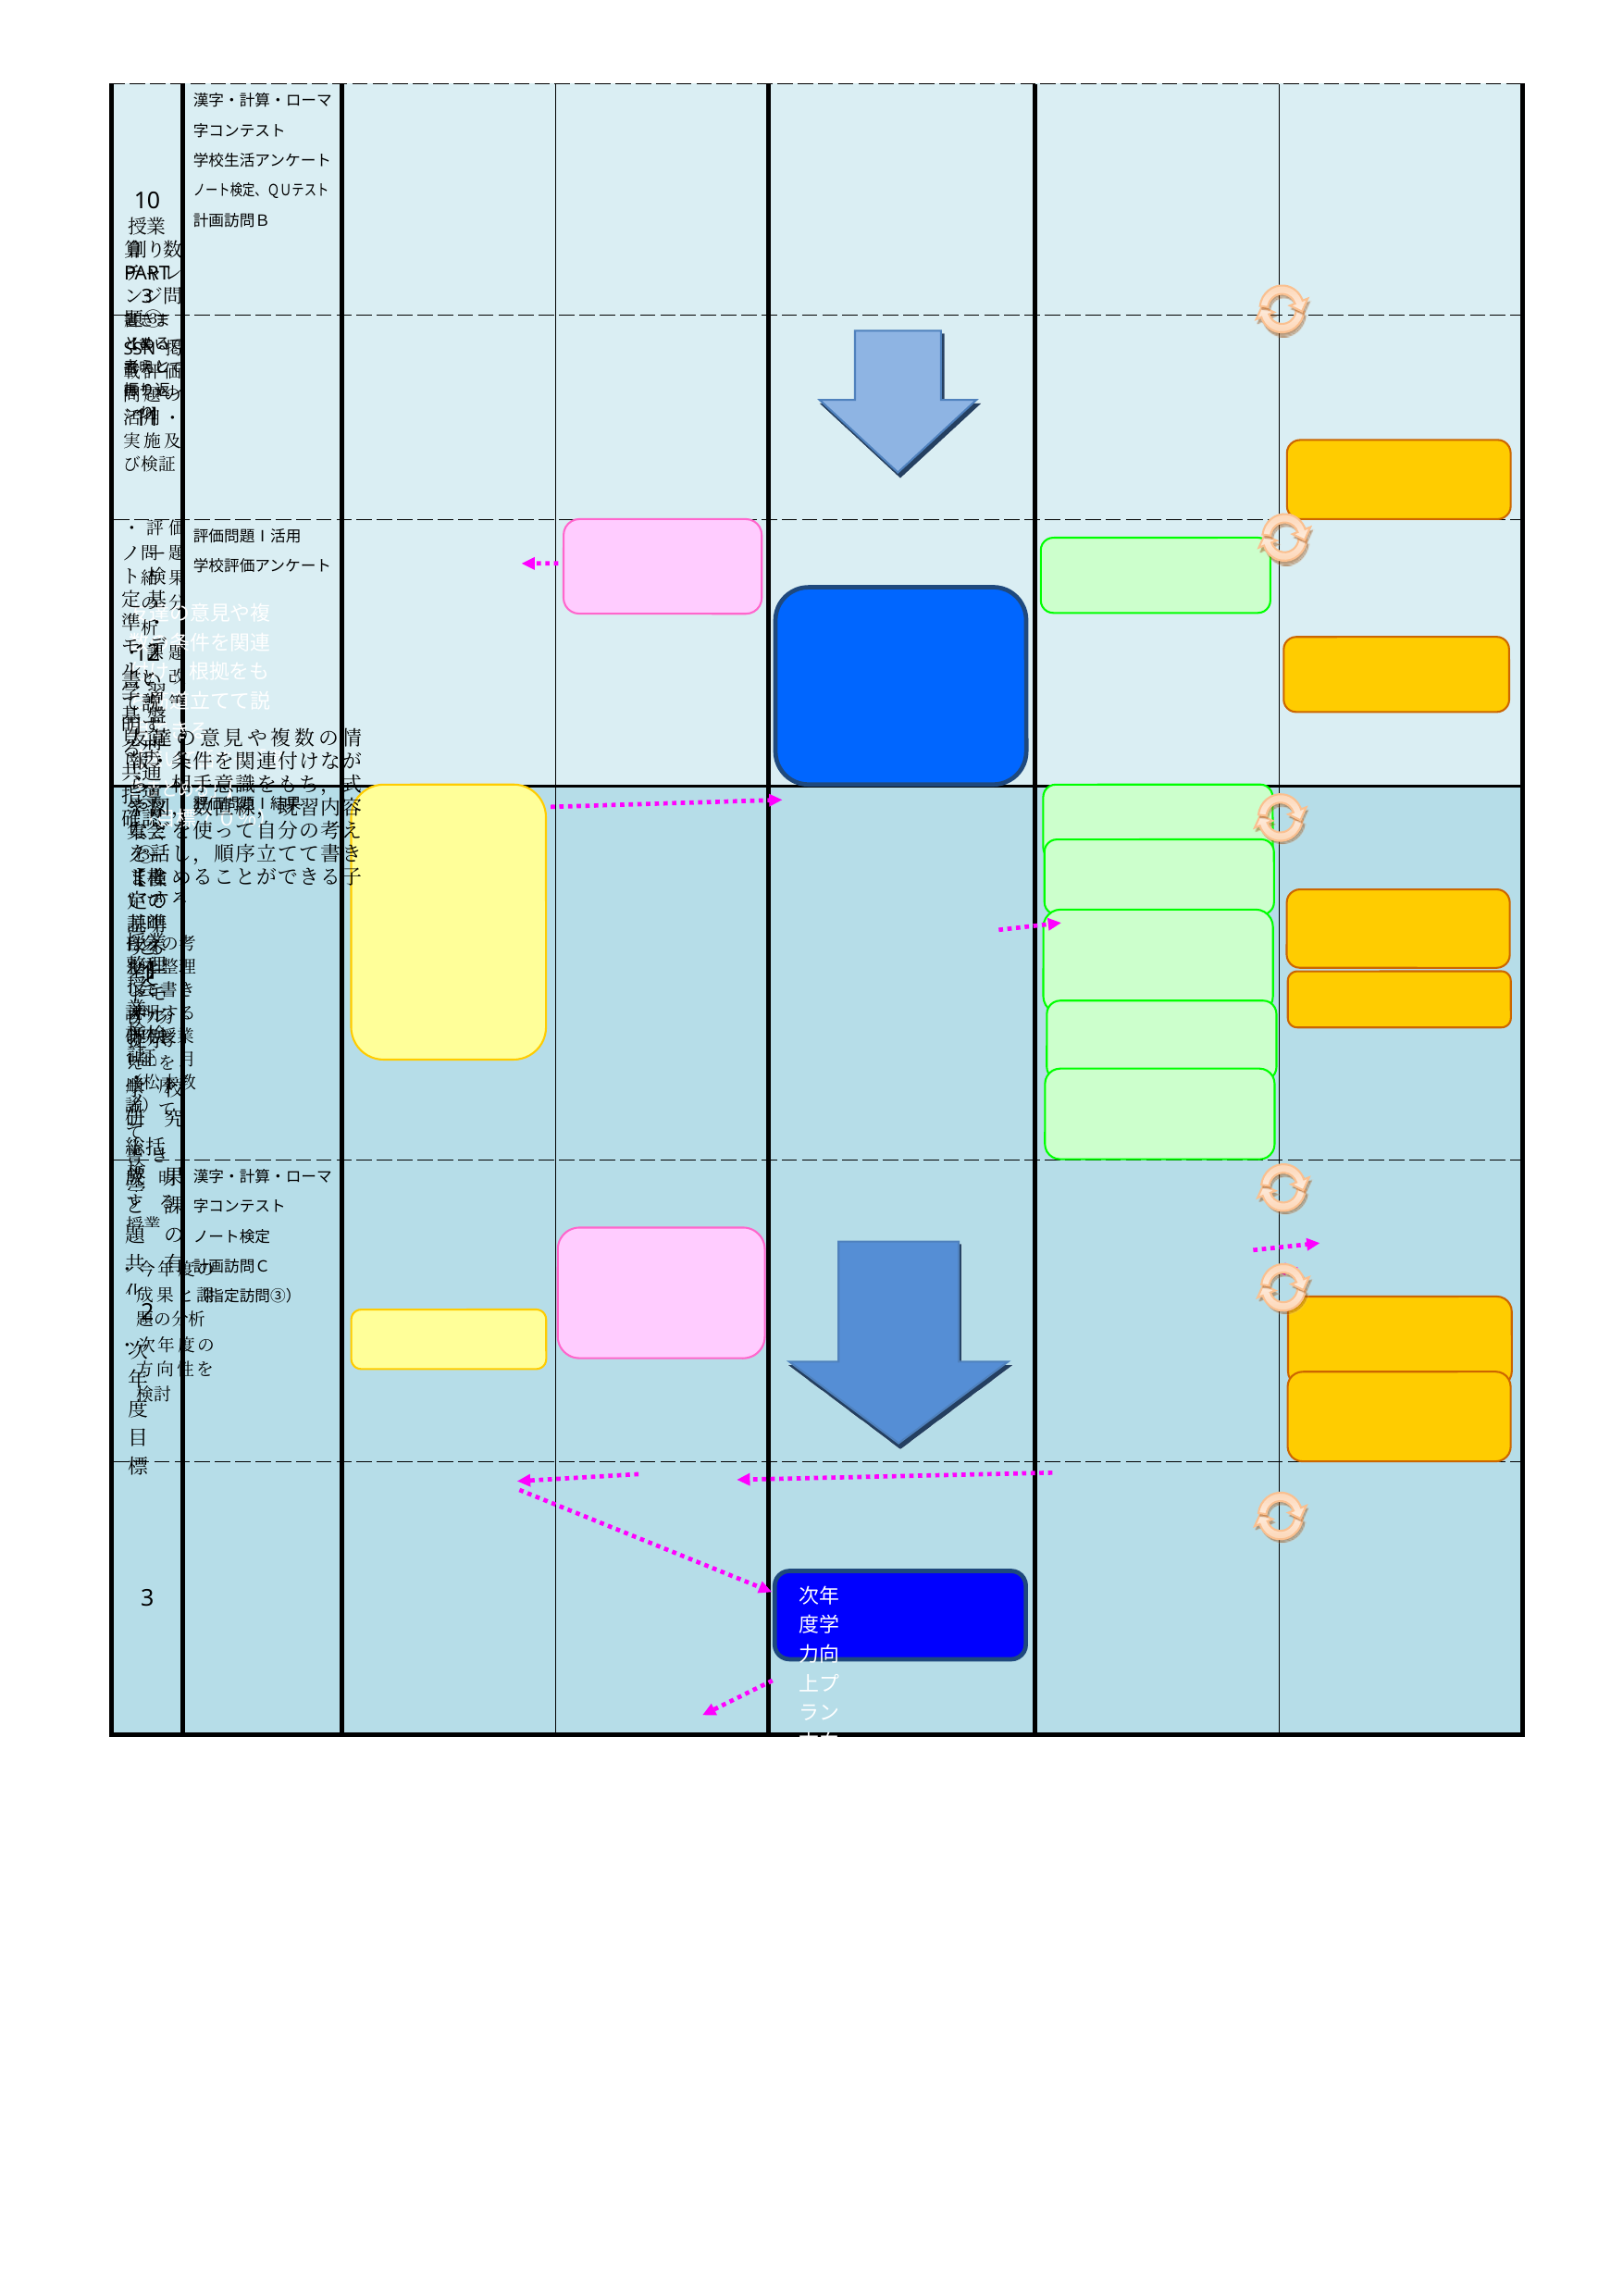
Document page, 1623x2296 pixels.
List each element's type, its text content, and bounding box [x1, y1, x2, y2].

table_cell [1280, 519, 1520, 785]
table_cell 評価問題Ⅰ活用 学校評価アンケート [185, 519, 340, 785]
table_cell [556, 1340, 766, 1461]
table_cell [556, 315, 766, 519]
table_cell [344, 315, 555, 519]
table_cell [1280, 1160, 1520, 1461]
table_cell [556, 1160, 766, 1246]
table_cell [344, 1461, 555, 1732]
table_cell 10 [114, 83, 180, 315]
table_cell [771, 1160, 1033, 1461]
table_cell [771, 1461, 1033, 1732]
table_cell [1037, 315, 1279, 519]
table_cell 漢字・計算・ローマ字コンテスト ノート検定 計画訪問Ｃ （指定訪問③） [185, 1160, 340, 1461]
table_cell 評価問題Ⅰ結果 [185, 788, 340, 1160]
table_cell [344, 519, 555, 785]
table_cell [556, 83, 766, 315]
table_cell [771, 83, 1033, 315]
table_cell [771, 788, 1033, 1160]
table_cell [1037, 788, 1053, 1160]
table_cell [1037, 1160, 1279, 1461]
table_cell [1271, 788, 1279, 793]
table_cell [1267, 844, 1279, 1160]
table_cell [556, 788, 766, 1160]
table_cell [344, 83, 555, 315]
table_cell [771, 315, 1033, 519]
table_cell 3 [114, 1461, 180, 1732]
table_cell [344, 1160, 555, 1461]
table_cell 2 [114, 1160, 180, 1461]
table_cell [1274, 809, 1279, 831]
table_cell 1 [114, 788, 180, 1160]
table_cell [1280, 788, 1520, 1160]
table_cell [1037, 519, 1279, 785]
table_cell [1280, 315, 1520, 519]
table_cell [771, 519, 1033, 785]
table_cell [556, 1461, 766, 1732]
table_cell 11 [114, 315, 180, 519]
table_cell [1279, 83, 1520, 315]
table_cell 12 [114, 519, 180, 785]
table_cell [1280, 1461, 1520, 1732]
table_cell [1035, 83, 1279, 315]
table_cell [344, 788, 555, 1160]
table_cell [185, 1461, 340, 1732]
table_cell [1037, 1461, 1279, 1732]
table_cell [556, 519, 766, 785]
table_cell 漢字・計算・ローマ字コンテスト 学校生活アンケート ノート検定、ＱＵテスト 計画訪問Ｂ [185, 83, 340, 315]
table_cell [185, 315, 340, 519]
